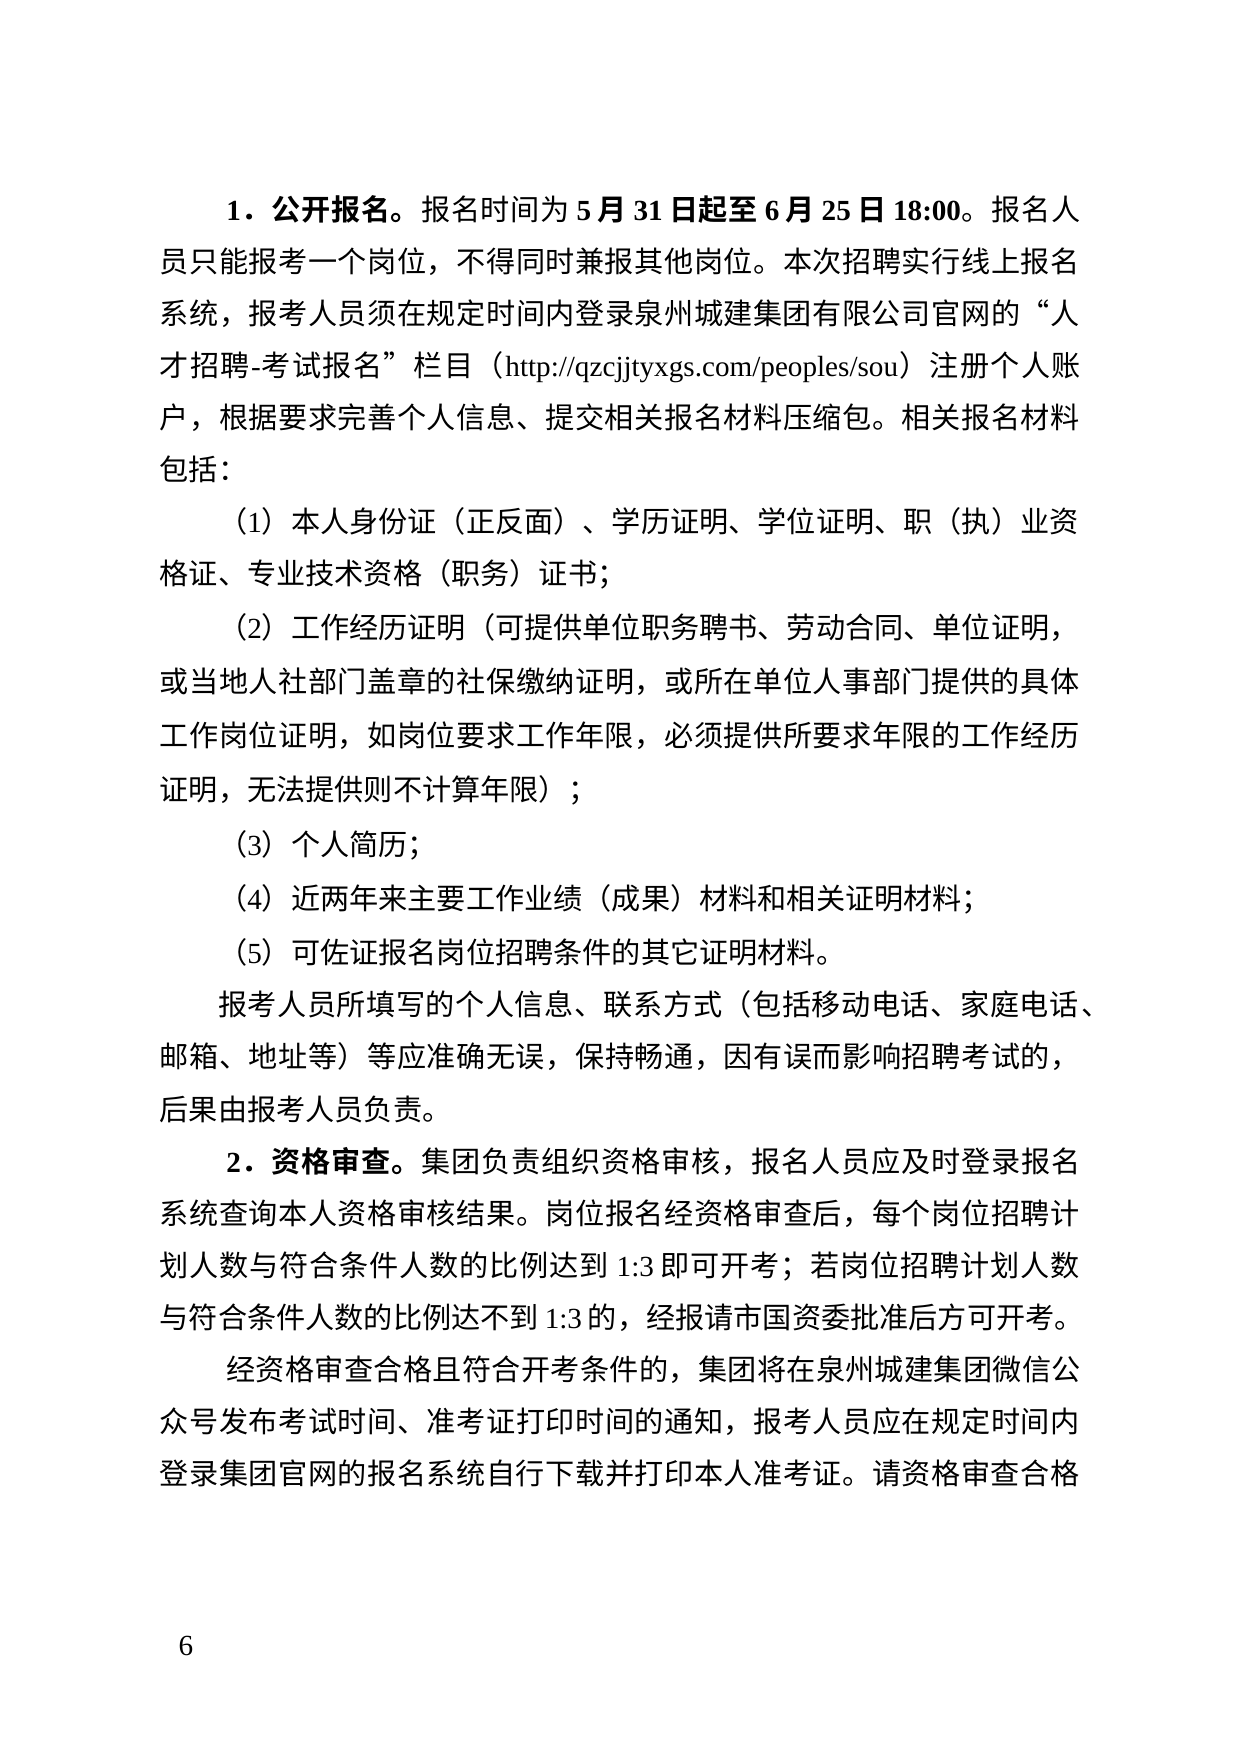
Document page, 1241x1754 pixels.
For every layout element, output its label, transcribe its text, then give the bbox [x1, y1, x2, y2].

text （5）可佐证报名岗位招聘条件的其它证明材料。 [159, 920, 1081, 974]
text （4）近两年来主要工作业绩（成果）材料和相关证明材料； [159, 866, 1081, 920]
text （3）个人简历； [159, 812, 1081, 866]
text （1）本人身份证（正反面）、学历证明、学位证明、职（执）业资格证、专业技术资格（职务）证书； [159, 491, 1081, 595]
text （2）工作经历证明（可提供单位职务聘书、劳动合同、单位证明，或当地人社部门盖章的社保缴纳证明，或所在单位人事部门提供的具体工作岗位证明，如岗位要求工作年限，必须提供所要求年限的工作经历证明，无法提供则不计算年限）； [159, 595, 1081, 812]
text 1．公开报名。报名时间为5月31日起至6月25日18:00。报名人员只能报考一个岗位，不得同时兼报其他岗位。本次招聘实行线上报名系统，报考人员须在规定时间内登录泉州城建集团有限公司官网的“人才招聘-考试报名”栏目（http://qzcjjtyxgs.com/peoples/sou）注册个人账户，根据要求完善个人信息、提交相关报名材料压缩包。相关报名材料包括： [159, 178, 1081, 491]
text 2．资格审查。集团负责组织资格审核，报名人员应及时登录报名系统查询本人资格审核结果。岗位报名经资格审查后，每个岗位招聘计划人数与符合条件人数的比例达到1:3即可开考；若岗位招聘计划人数与符合条件人数的比例达不到1:3的，经报请市国资委批准后方可开考。 [159, 1130, 1081, 1339]
text 报考人员所填写的个人信息、联系方式（包括移动电话、家庭电话、邮箱、地址等）等应准确无误，保持畅通，因有误而影响招聘考试的，后果由报考人员负责。 [159, 974, 1081, 1130]
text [159, 1339, 1081, 1495]
